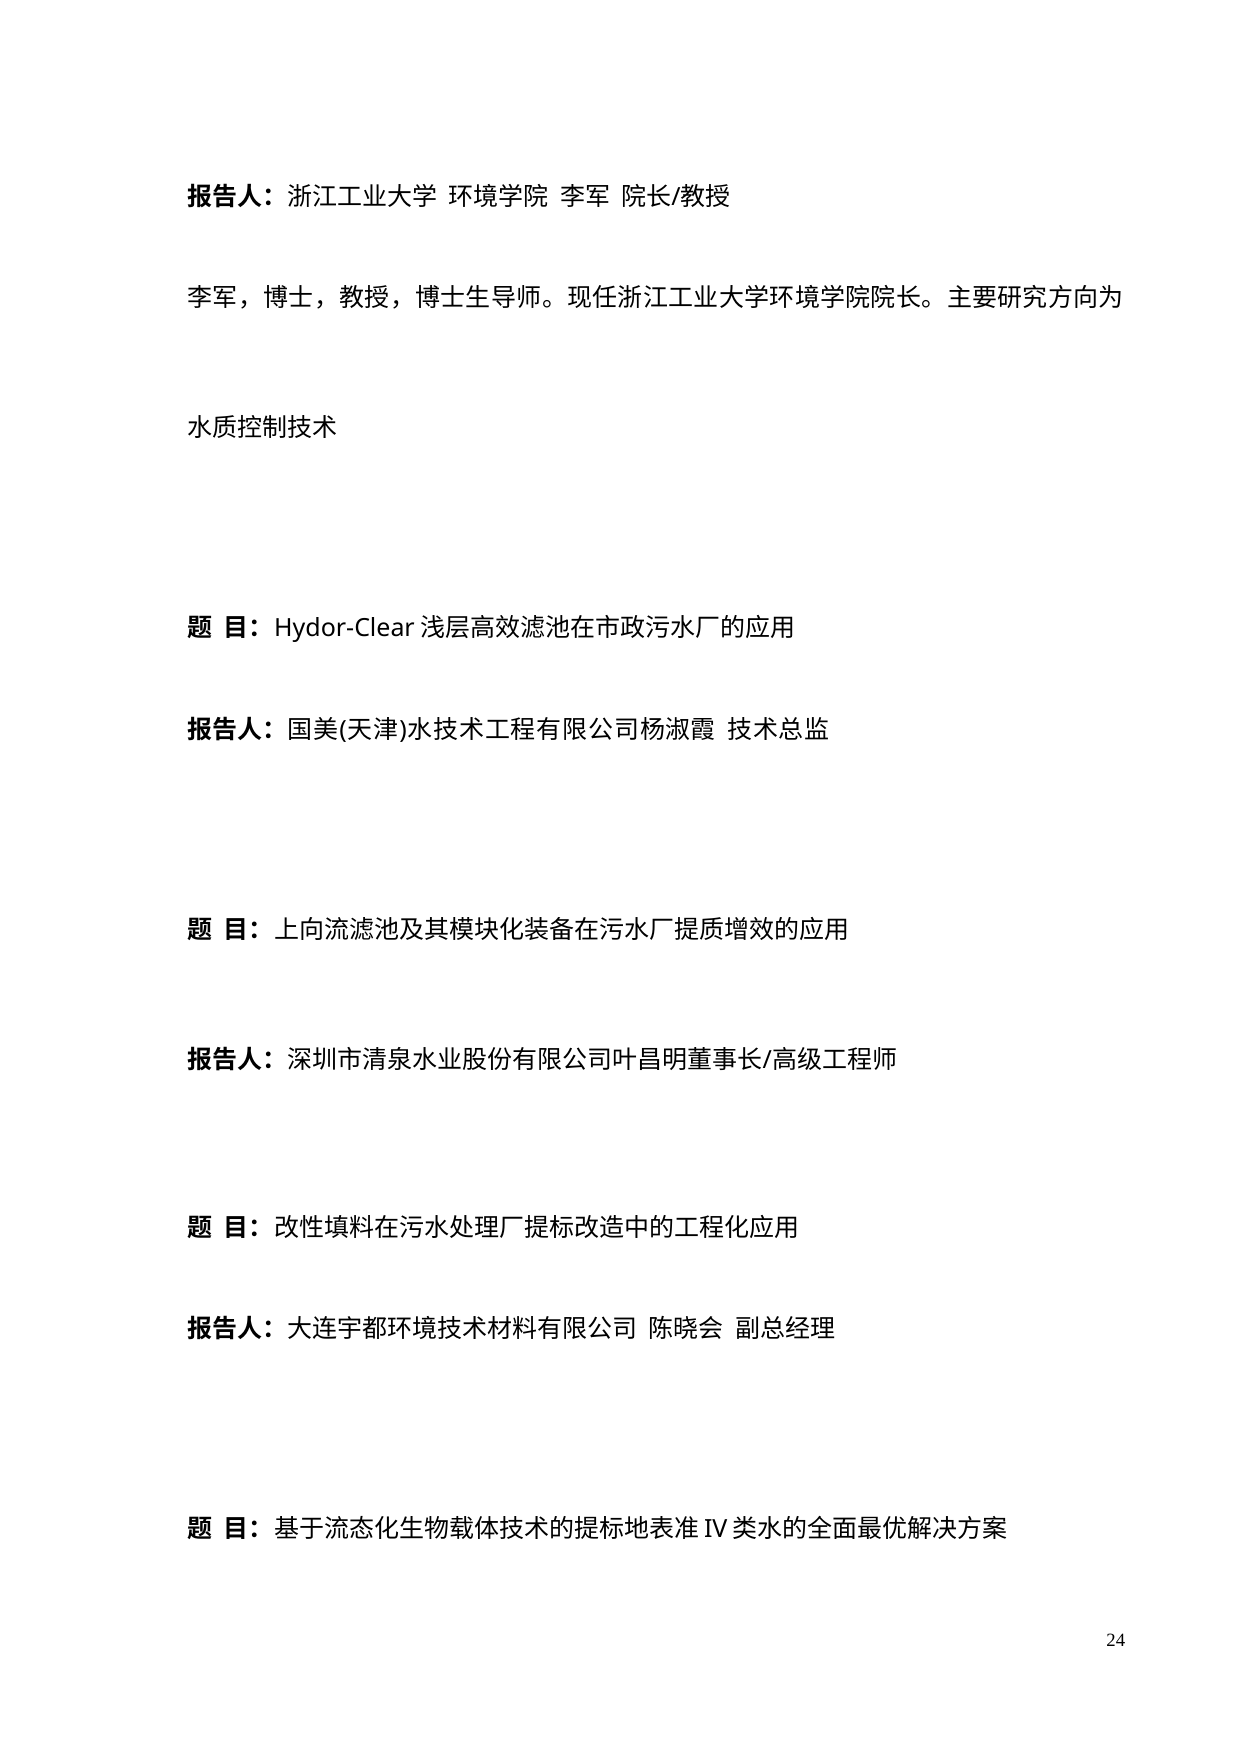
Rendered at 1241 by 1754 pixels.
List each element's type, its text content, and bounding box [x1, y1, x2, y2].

text 报告人：国美(天津)水技术工程有限公司杨淑霞 技术总监 [187, 695, 1125, 760]
text 李军，博士，教授，博士生导师。现任浙江工业大学环境学院院长。主要研究方向为水质控制技术 [187, 263, 1125, 458]
text 题 目：Hydor-Clear浅层高效滤池在市政污水厂的应用 [187, 593, 1125, 658]
text 题 目：上向流滤池及其模块化装备在污水厂提质增效的应用 报告人：深圳市清泉水业股份有限公司叶昌明董事长/高级工程师 [187, 895, 1125, 1090]
text 题 目：基于流态化生物载体技术的提标地表准IV类水的全面最优解决方案 [187, 1494, 1125, 1559]
text 报告人：大连宇都环境技术材料有限公司 陈晓会 副总经理 [187, 1294, 1125, 1359]
text 题 目：改性填料在污水处理厂提标改造中的工程化应用 [187, 1193, 1125, 1258]
text 报告人：浙江工业大学 环境学院 李军 院长/教授 [187, 162, 1125, 227]
